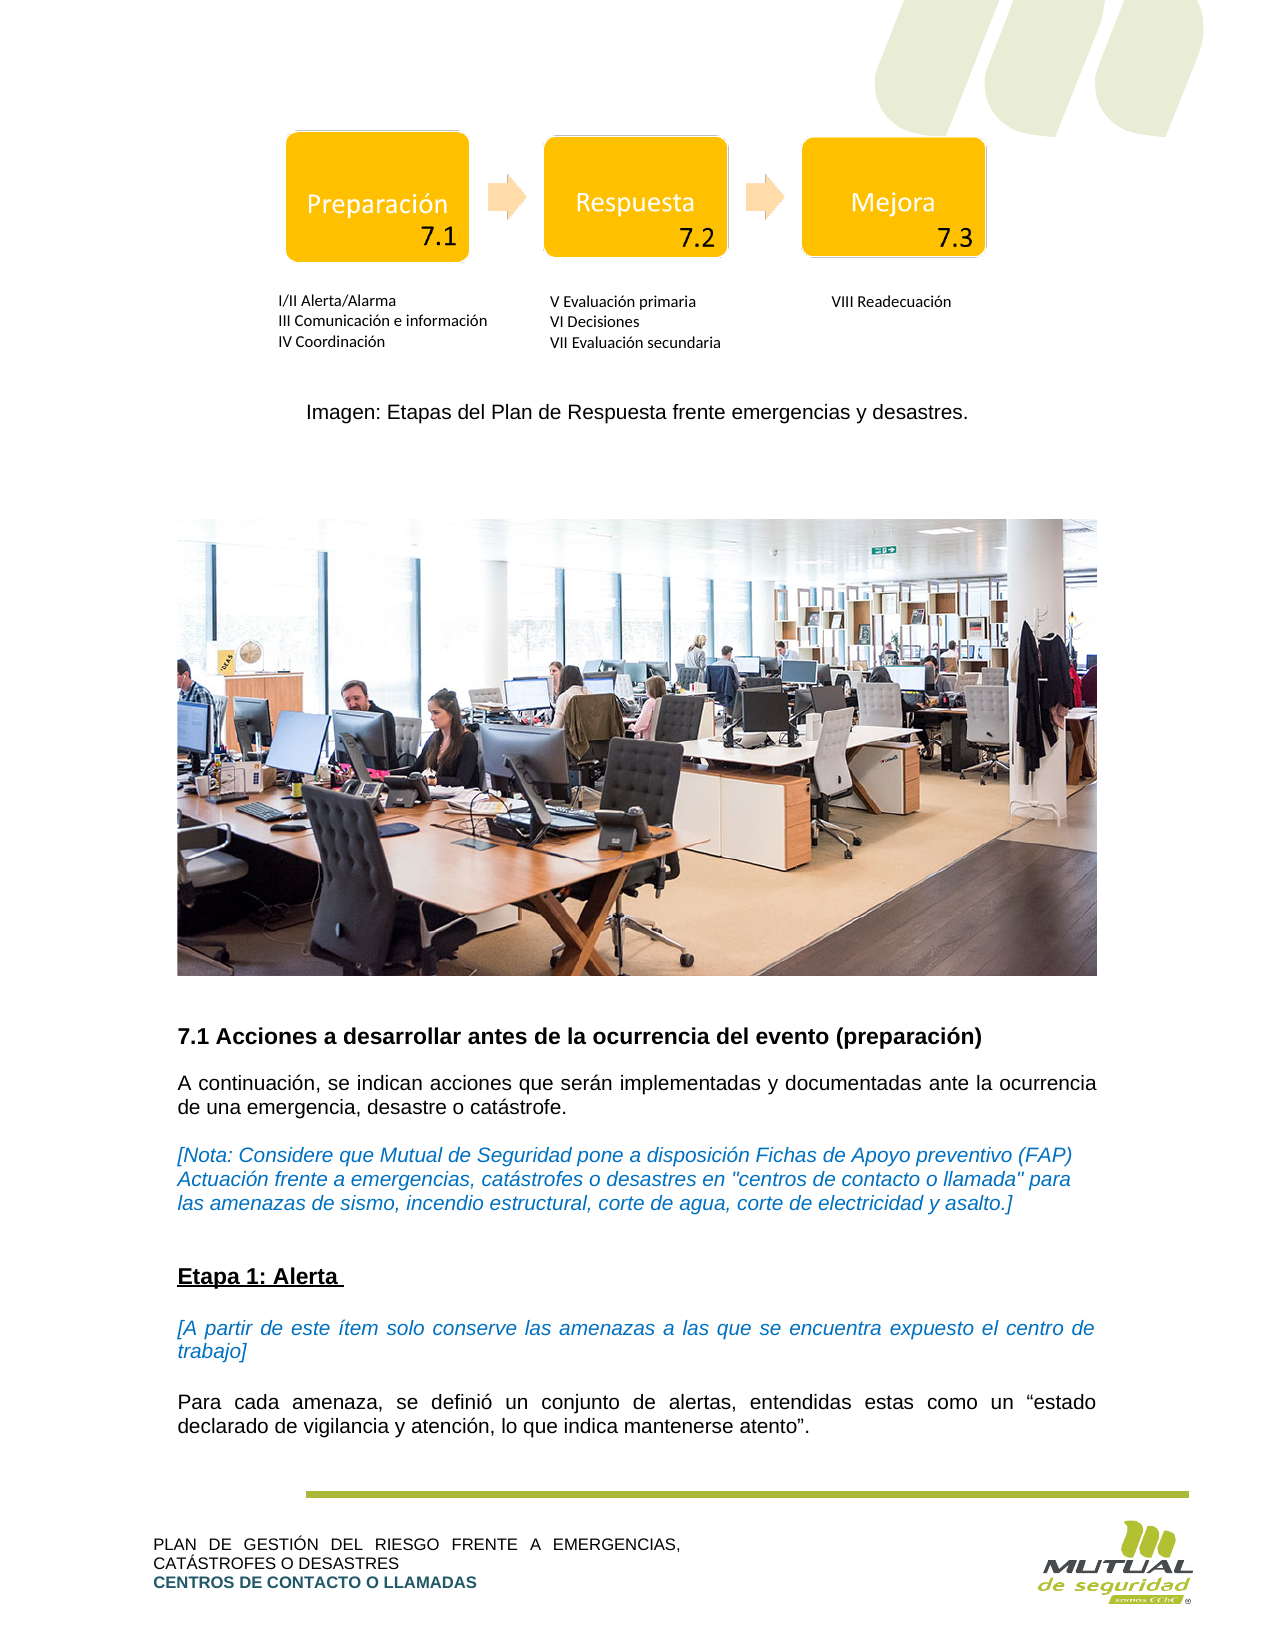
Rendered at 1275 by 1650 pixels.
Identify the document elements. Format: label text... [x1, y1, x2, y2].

text Etapa 1: Alerta [177, 1263, 1098, 1289]
text Imagen: Etapas del Plan de Respuesta frente emergencias y desastres. [177, 400, 1098, 424]
text 7.1 Acciones a desarrollar antes de la ocurrencia del evento (preparación) [177, 1023, 1098, 1049]
text [A partir de este ítem solo conserve las amenazas a las que se encuentra expuesto el centro de trabajo] [177, 1315, 1098, 1363]
text Para cada amenaza, se definió un conjunto de alertas, entendidas estas como un “estado declarado de vigilancia y atención, lo que indica mantenerse atento”. [177, 1389, 1098, 1437]
picture [177, 519, 1097, 976]
text A continuación, se indican acciones que serán implementadas y documentadas ante la ocurrencia de una emergencia, desastre o catástrofe. [177, 1071, 1098, 1119]
text [Nota: Considere que Mutual de Seguridad pone a disposición Fichas de Apoyo preventivo (FAP) Actuación frente a emergencias, catástrofes o desastres en "centros de contacto o llamada" para las amenazas de sismo, incendio estructural, corte de agua, corte de electricidad y asalto.] [177, 1143, 1098, 1215]
picture [284, 120, 991, 281]
